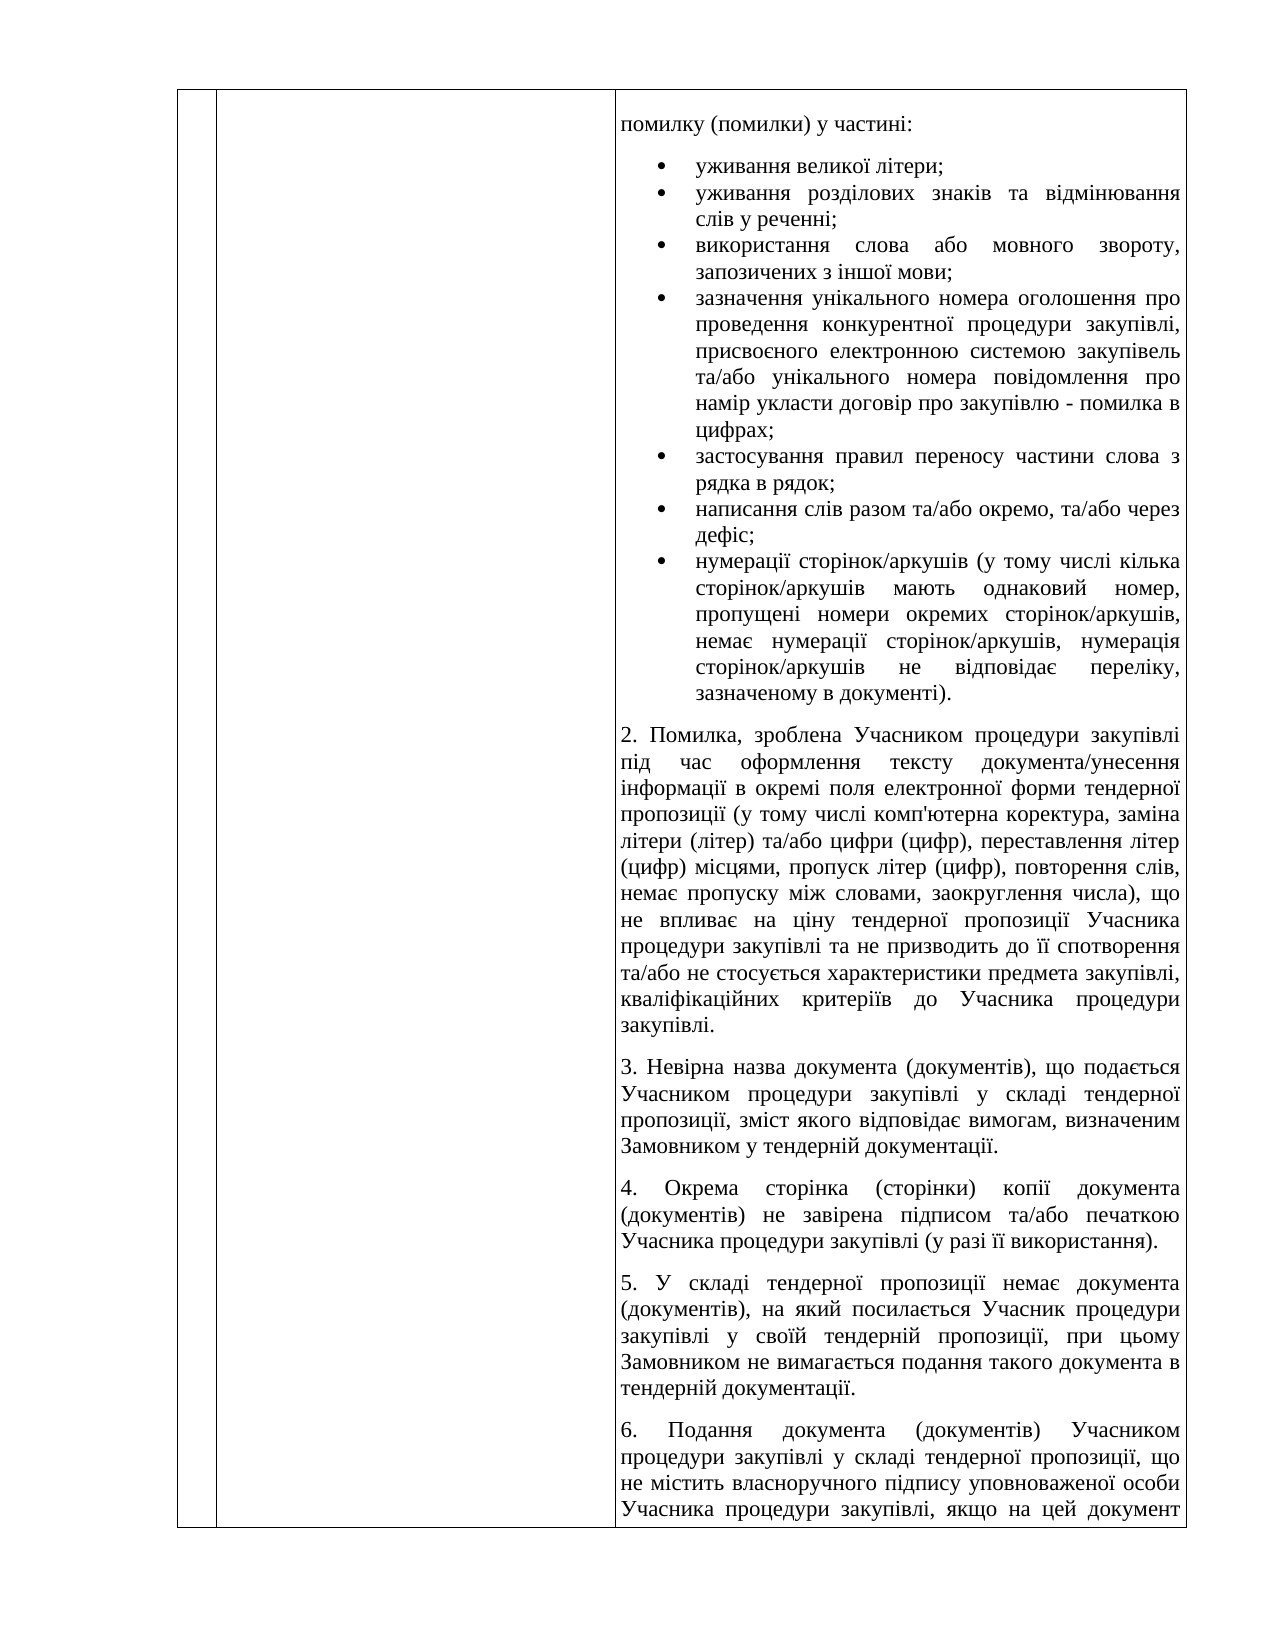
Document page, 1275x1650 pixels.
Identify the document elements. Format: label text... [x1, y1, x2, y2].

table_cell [616, 90, 1186, 1527]
table_cell 1 [178, 90, 216, 1527]
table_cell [217, 90, 615, 1527]
